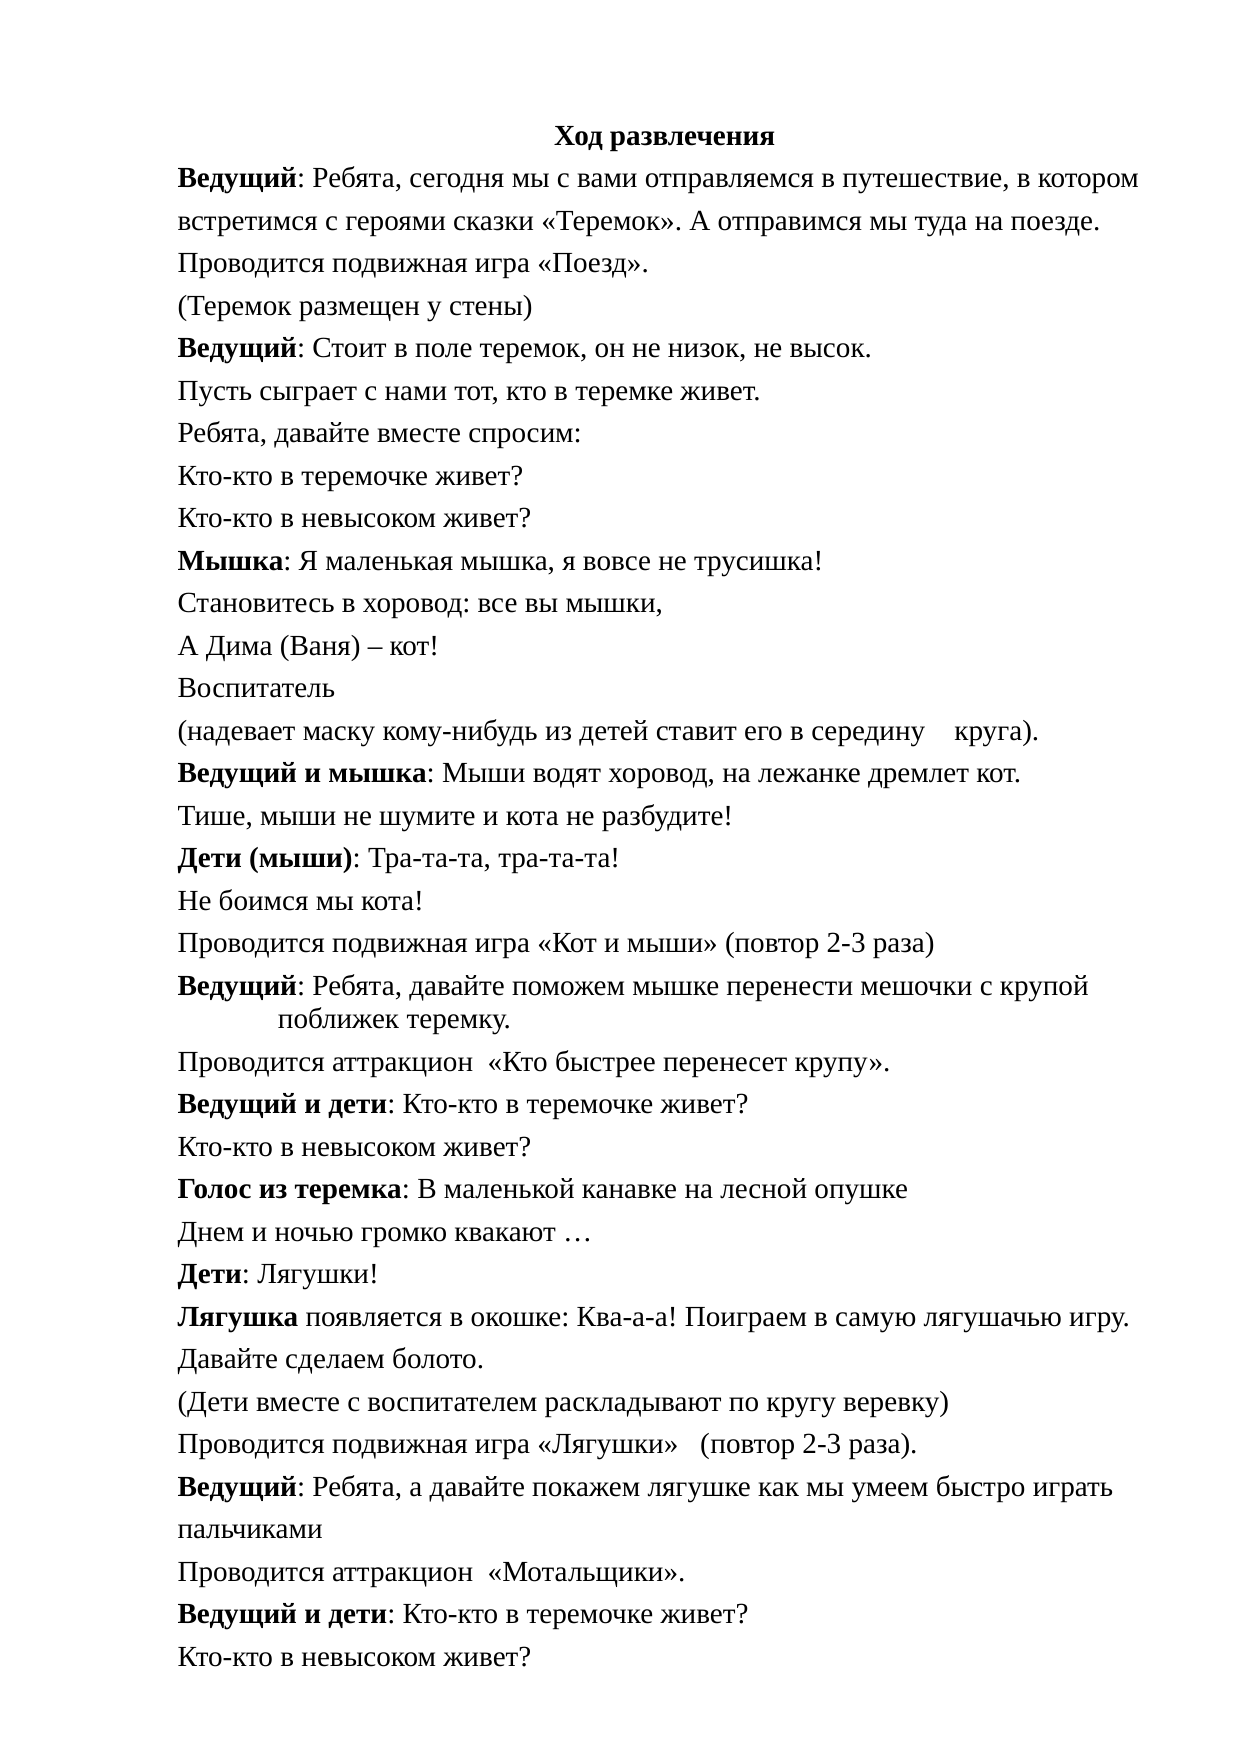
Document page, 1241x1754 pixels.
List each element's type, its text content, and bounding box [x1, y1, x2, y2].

text Кто-кто в невысоком живет? [177, 1129, 1152, 1163]
text Становитесь в хоровод: все вы мышки, [177, 586, 1152, 619]
text Днем и ночью громко квакают … [177, 1214, 1152, 1248]
text Проводится подвижная игра «Кот и мыши» (повтор 2-3 раза) [177, 926, 1152, 959]
text Ведущий: Ребята, сегодня мы с вами отправляемся в путешествие, в котором [177, 161, 1152, 194]
text Кто-кто в невысоком живет? [177, 1639, 1152, 1673]
text Лягушка появляется в окошке: Ква-а-а! Поиграем в самую лягушачью игру. [177, 1299, 1152, 1333]
text Ведущий и дети: Кто-кто в теремочке живет? [177, 1597, 1152, 1630]
text Ведущий и мышка: Мыши водят хоровод, на лежанке дремлет кот. [177, 756, 1152, 789]
text Пусть сыграет с нами тот, кто в теремке живет. [177, 373, 1152, 407]
text Проводится подвижная игра «Поезд». [177, 246, 1152, 279]
text Кто-кто в невысоком живет? [177, 501, 1152, 534]
text Кто-кто в теремочке живет? [177, 458, 1152, 492]
text встретимся с героями сказки «Теремок». А отправимся мы туда на поезде. [177, 203, 1152, 237]
text Проводится аттракцион «Кто быстрее перенесет крупу». [177, 1044, 1152, 1078]
text Мышка: Я маленькая мышка, я вовсе не трусишка! [177, 543, 1152, 577]
text Воспитатель [177, 671, 1152, 704]
text Ведущий и дети: Кто-кто в теремочке живет? [177, 1087, 1152, 1120]
text Ведущий: Стоит в поле теремок, он не низок, не высок. [177, 331, 1152, 364]
text пальчиками [177, 1512, 1152, 1545]
text Голос из теремка: В маленькой канавке на лесной опушке [177, 1172, 1152, 1205]
text Ход развлечения [177, 118, 1152, 152]
text Не боимся мы кота! [177, 883, 1152, 917]
text Ребята, давайте вместе спросим: [177, 416, 1152, 449]
text Ведущий: Ребята, давайте поможем мышке перенести мешочки с крупой поближек теремку. [177, 968, 1152, 1035]
text (надевает маску кому-нибудь из детей ставит его в середину круга). [177, 713, 1152, 747]
text (Дети вместе с воспитателем раскладывают по кругу веревку) [177, 1384, 1152, 1418]
text Дети: Лягушки! [177, 1257, 1152, 1290]
text Проводится аттракцион «Мотальщики». [177, 1554, 1152, 1588]
text (Теремок размещен у стены) [177, 288, 1152, 322]
text Давайте сделаем болото. [177, 1342, 1152, 1375]
text Ведущий: Ребята, а давайте покажем лягушке как мы умеем быстро играть [177, 1469, 1152, 1503]
text Проводится подвижная игра «Лягушки» (повтор 2-3 раза). [177, 1427, 1152, 1460]
text Дети (мыши): Тра-та-та, тра-та-та! [177, 841, 1152, 874]
text А Дима (Ваня) – кот! [177, 628, 1152, 662]
text Тише, мыши не шумите и кота не разбудите! [177, 798, 1152, 832]
